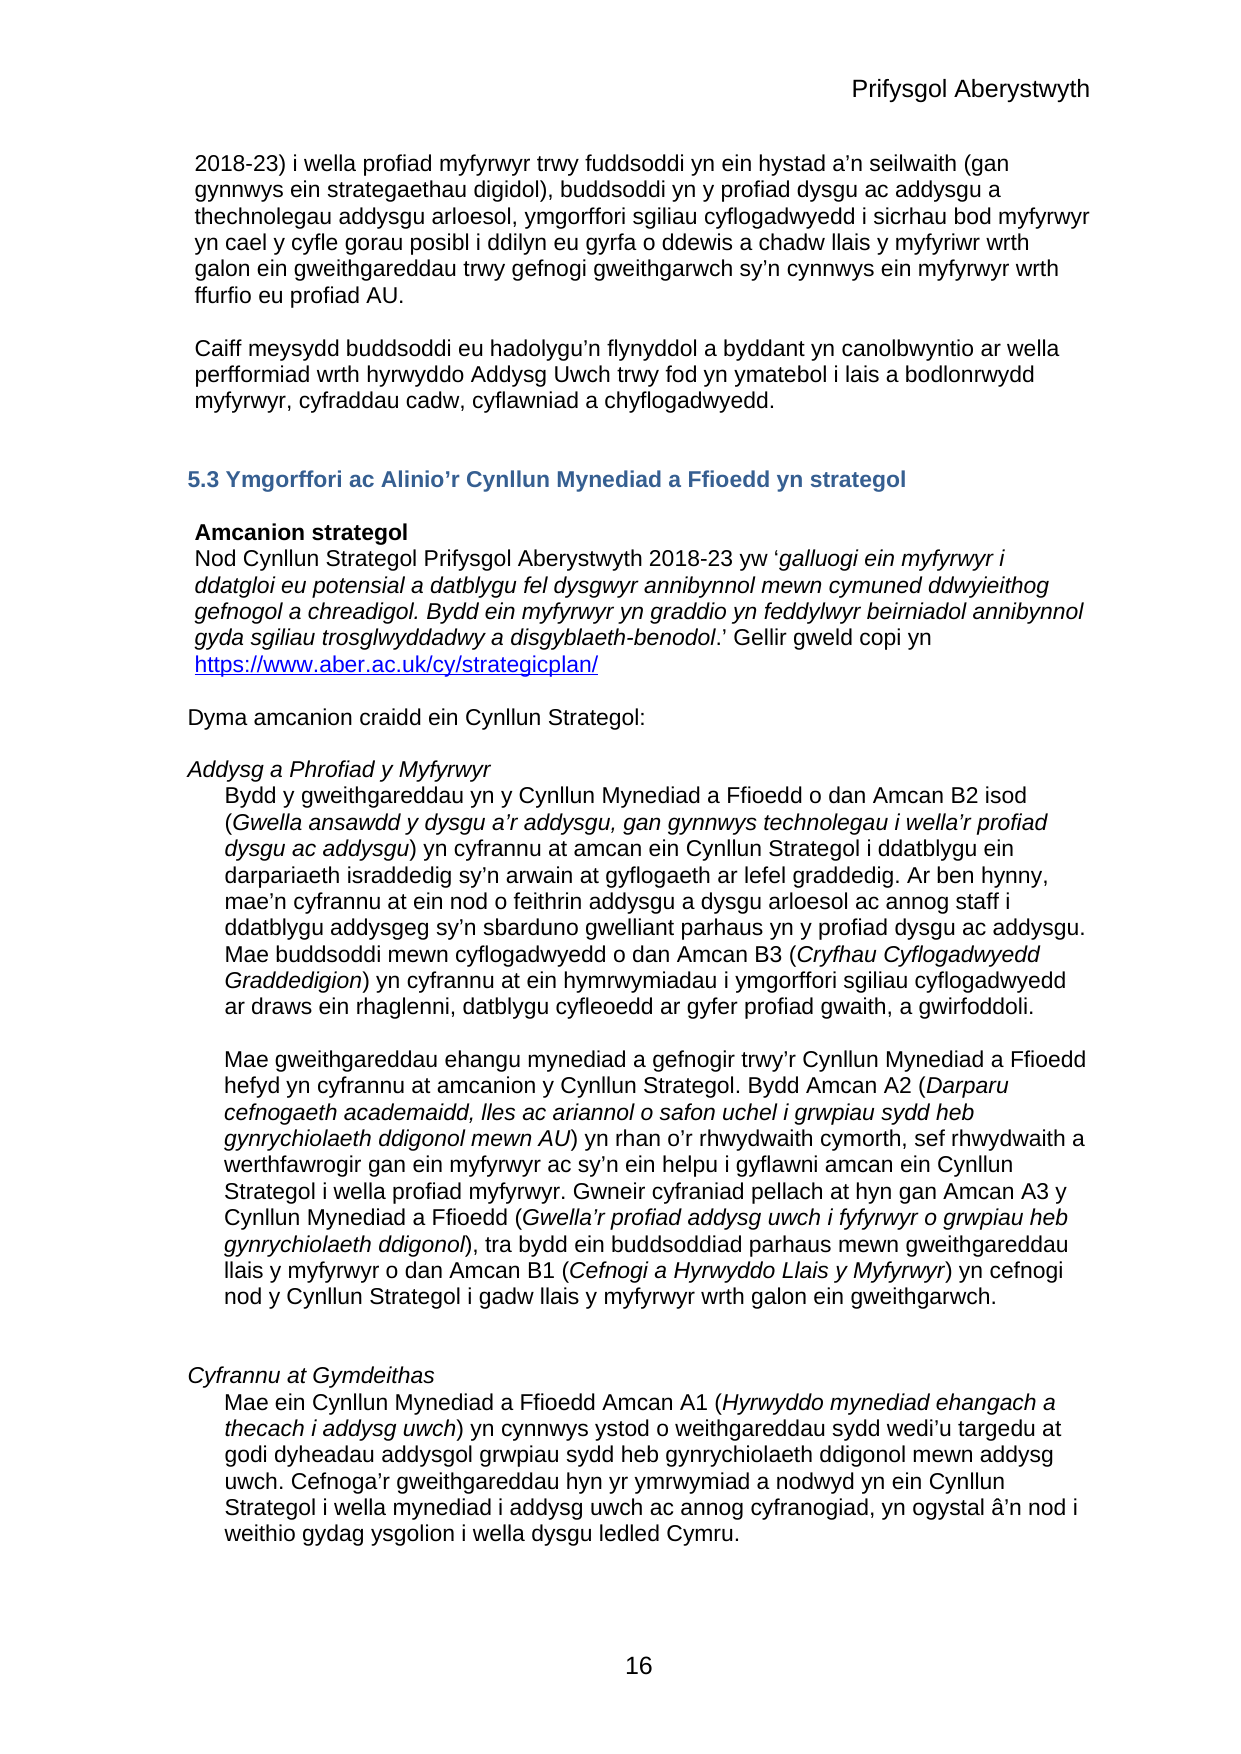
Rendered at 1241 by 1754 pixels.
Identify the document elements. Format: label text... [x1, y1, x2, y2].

text Bydd y gweithgareddau yn y Cynllun Mynediad a Ffioedd o dan Amcan B2 isod (Gwella ansawdd y dysgu a’r addysgu, gan gynnwys technolegau i wella’r profiad dysgu ac addysgu) yn cyfrannu at amcan ein Cynllun Strategol i ddatblygu ein darpariaeth israddedig sy’n arwain at gyflogaeth ar lefel graddedig. Ar ben hynny, mae’n cyfrannu at ein nod o feithrin addysgu a dysgu arloesol ac annog staff i ddatblygu addysgeg sy’n sbarduno gwelliant parhaus yn y profiad dysgu ac addysgu. Mae buddsoddi mewn cyflogadwyedd o dan Amcan B3 (Cryfhau Cyflogadwyedd Graddedigion) yn cyfrannu at ein hymrwymiadau i ymgorffori sgiliau cyflogadwyedd ar draws ein rhaglenni, datblygu cyfleoedd ar gyfer profiad gwaith, a gwirfoddoli. [224, 782, 1090, 1020]
text Mae ein Cynllun Mynediad a Ffioedd Amcan A1 (Hyrwyddo mynediad ehangach a thecach i addysg uwch) yn cynnwys ystod o weithgareddau sydd wedi’u targedu at godi dyheadau addysgol grwpiau sydd heb gynrychiolaeth ddigonol mewn addysg uwch. Cefnoga’r gweithgareddau hyn yr ymrwymiad a nodwyd yn ein Cynllun Strategol i wella mynediad i addysg uwch ac annog cyfranogiad, yn ogystal â’n nod i weithio gydag ysgolion i wella dysgu ledled Cymru. [224, 1389, 1090, 1547]
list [194, 150, 1090, 308]
text Amcanion strategol [194, 519, 1090, 545]
list Caiff meysydd buddsoddi eu hadolygu’n flynyddol a byddant yn canolbwyntio ar wella perfformiad wrth hyrwyddo Addysg Uwch trwy fod yn ymatebol i lais a bodlonrwydd myfyrwyr, cyfraddau cadw, cyflawniad a chyflogadwyedd. [194, 334, 1090, 413]
text Dyma amcanion craidd ein Cynllun Strategol: [187, 703, 1090, 730]
text Mae gweithgareddau ehangu mynediad a gefnogir trwy’r Cynllun Mynediad a Ffioedd hefyd yn cyfrannu at amcanion y Cynllun Strategol. Bydd Amcan A2 (Darparu cefnogaeth academaidd, lles ac ariannol o safon uchel i grwpiau sydd heb gynrychiolaeth ddigonol mewn AU) yn rhan o’r rhwydwaith cymorth, sef rhwydwaith a werthfawrogir gan ein myfyrwyr ac sy’n ein helpu i gyflawni amcan ein Cynllun Strategol i wella profiad myfyrwyr. Gwneir cyfraniad pellach at hyn gan Amcan A3 y Cynllun Mynediad a Ffioedd (Gwella’r profiad addysg uwch i fyfyrwyr o grwpiau heb gynrychiolaeth ddigonol), tra bydd ein buddsoddiad parhaus mewn gweithgareddau llais y myfyrwyr o dan Amcan B1 (Cefnogi a Hyrwyddo Llais y Myfyrwyr) yn cefnogi nod y Cynllun Strategol i gadw llais y myfyrwyr wrth galon ein gweithgarwch. [224, 1046, 1090, 1309]
text Cyfrannu at Gymdeithas [187, 1362, 1090, 1389]
text 5.3 Ymgorffori ac Alinio’r Cynllun Mynediad a Ffioedd yn strategol [187, 466, 1090, 493]
text Addysg a Phrofiad y Myfyrwyr [187, 756, 1090, 782]
text Nod Cynllun Strategol Prifysgol Aberystwyth 2018-23 yw ‘galluogi ein myfyrwyr i ddatgloi eu potensial a datblygu fel dysgwyr annibynnol mewn cymuned ddwyieithog gefnogol a chreadigol. Bydd ein myfyrwyr yn graddio yn feddylwyr beirniadol annibynnol gyda sgiliau trosglwyddadwy a disgyblaeth-benodol.’ Gellir gweld copi yn https://www.aber.ac.uk/cy/strategicplan/ [194, 545, 1090, 677]
